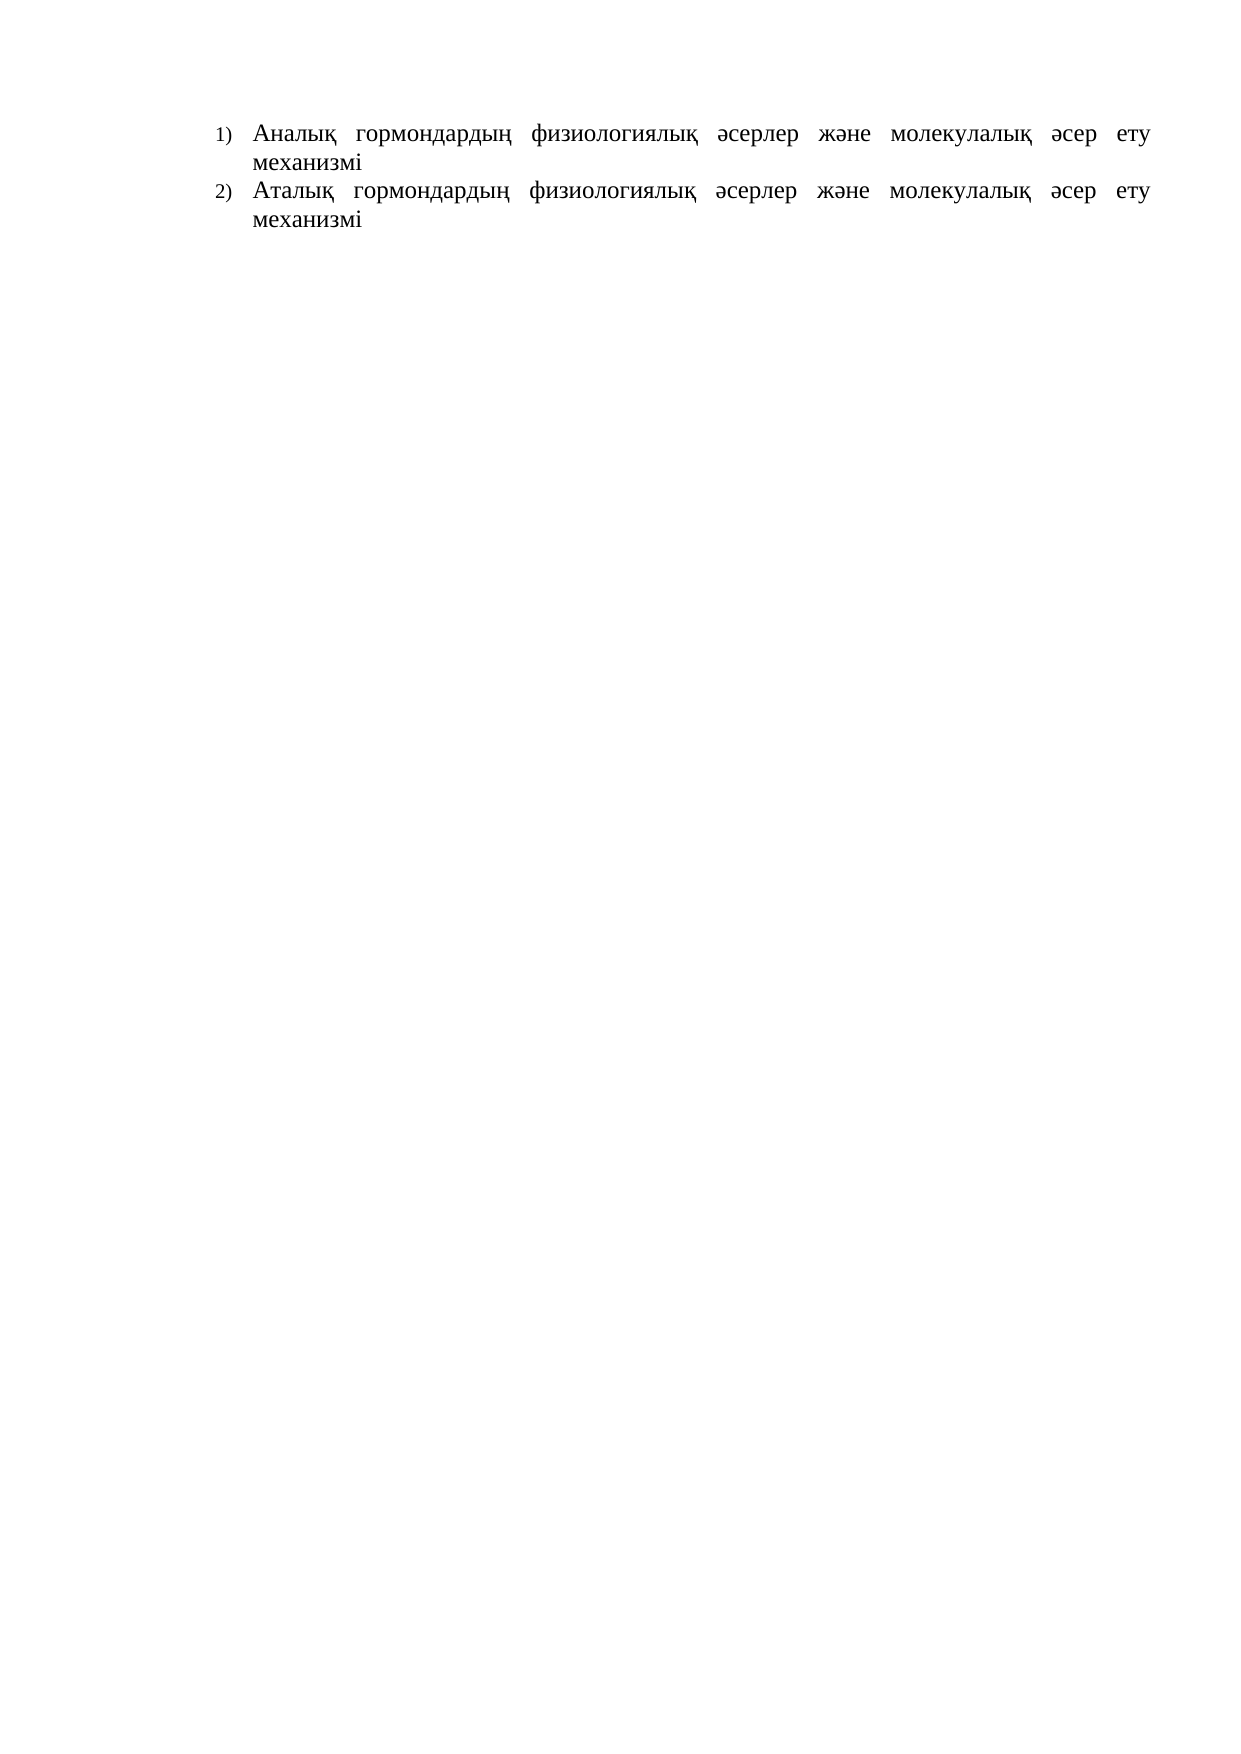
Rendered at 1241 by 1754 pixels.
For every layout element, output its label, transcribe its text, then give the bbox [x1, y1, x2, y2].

list Аналық гормондардың физиологиялық әсерлер және молекулалық әсер ету механизмі [215, 118, 1152, 176]
list Аталық гормондардың физиологиялық әсерлер және молекулалық әсер ету механизмі [215, 176, 1152, 233]
